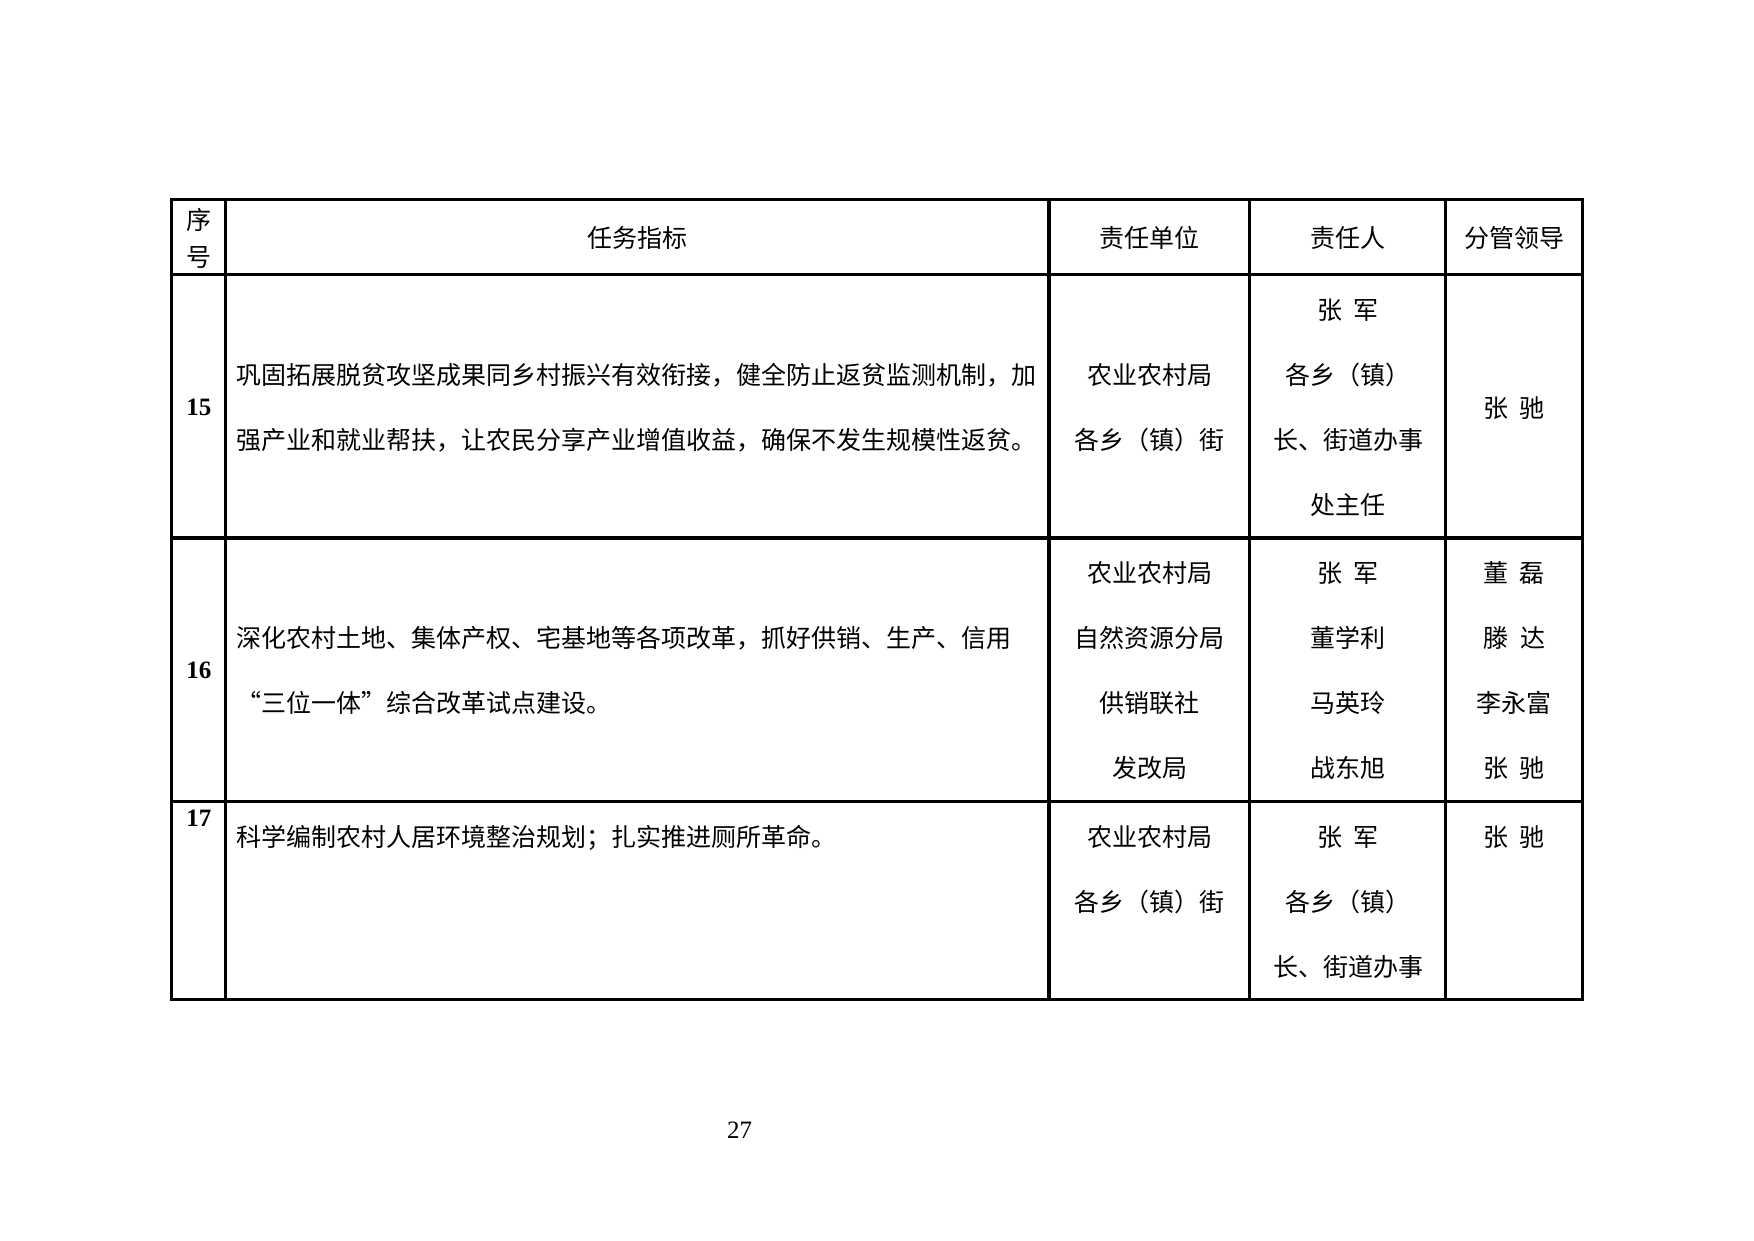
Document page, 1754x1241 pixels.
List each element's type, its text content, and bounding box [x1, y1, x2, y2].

table_cell 巩固拓展脱贫攻坚成果同乡村振兴有效衔接，健全防止返贫监测机制，加强产业和就业帮扶，让农民分享产业增值收益，确保不发生规模性返贫。 [227, 276, 1047, 536]
table_cell 15 [173, 276, 224, 536]
table_header 责任人 [1251, 201, 1444, 273]
table_header 任务指标 [227, 201, 1047, 273]
table_cell 17 [173, 803, 224, 998]
table_cell 张 军 董学利 马英玲 战东旭 [1251, 540, 1444, 799]
table_cell 张 军 各乡（镇）长、街道办事处主任 [1251, 276, 1444, 536]
table_cell 深化农村土地、集体产权、宅基地等各项改革，抓好供销、生产、信用“三位一体”综合改革试点建设。 [227, 540, 1047, 799]
table_header 分管领导 [1447, 201, 1581, 273]
table_cell 张 驰 [1447, 276, 1581, 536]
table_cell 张 驰 [1447, 803, 1581, 998]
table_header 序号 [173, 201, 224, 273]
table_cell 农业农村局 各乡（镇）街 [1051, 276, 1248, 536]
table_cell 农业农村局 各乡（镇）街 [1051, 803, 1248, 998]
table_cell 张 军 各乡（镇）长、街道办事处主任 [1251, 803, 1444, 998]
table_header 责任单位 [1051, 201, 1248, 273]
table_cell 16 [173, 540, 224, 799]
table_cell 董 磊 滕 达 李永富 张 驰 [1447, 540, 1581, 799]
table_cell 科学编制农村人居环境整治规划；扎实推进厕所革命。 [227, 803, 1047, 998]
table_cell 农业农村局 自然资源分局 供销联社 发改局 [1051, 540, 1248, 799]
